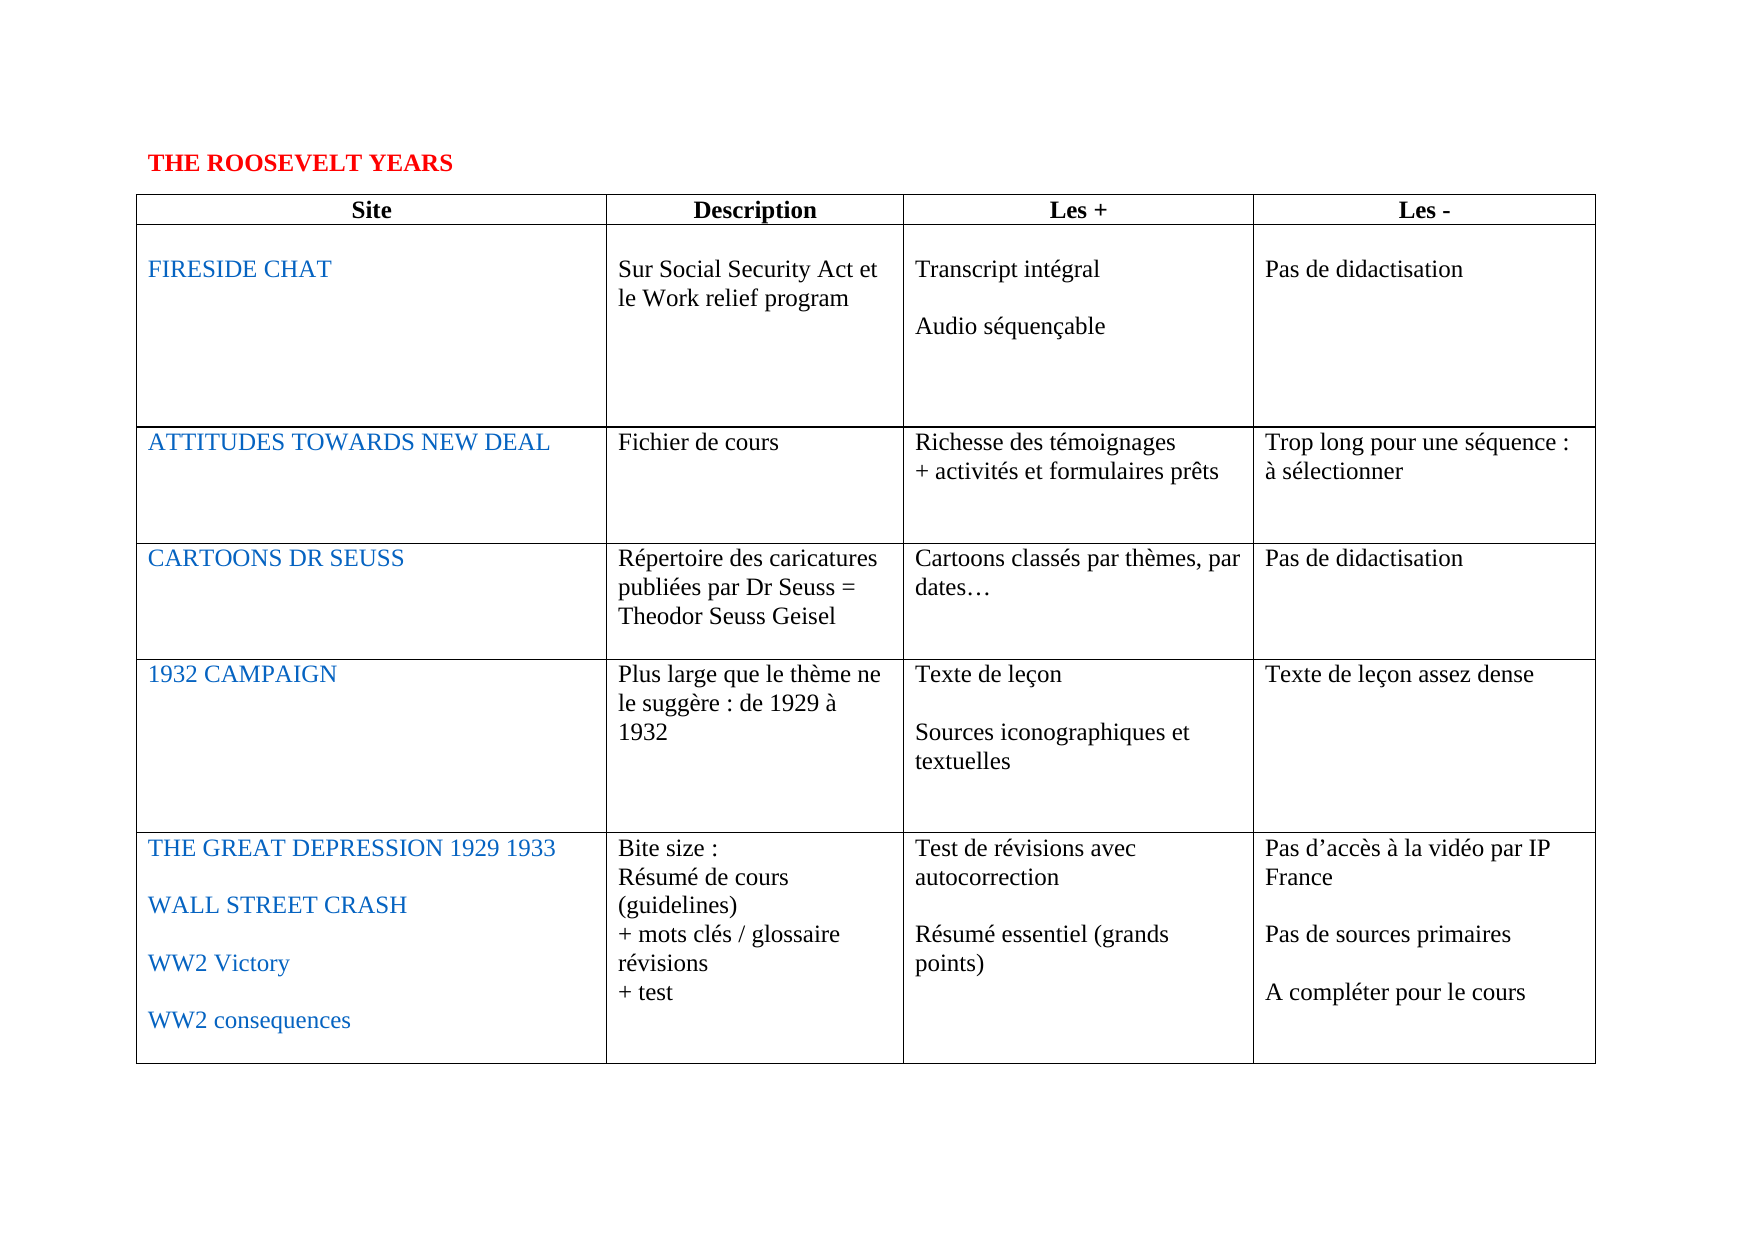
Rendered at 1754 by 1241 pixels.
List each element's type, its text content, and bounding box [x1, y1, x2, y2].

table_cell Trop long pour une séquence : à sélectionner [1254, 428, 1595, 542]
table_header Description [607, 195, 903, 224]
table_cell CARTOONS DR SEUSS [137, 544, 606, 658]
table_cell 1932 CAMPAIGN [137, 660, 606, 832]
table_cell Texte de leçon assez dense [1254, 660, 1595, 832]
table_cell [1254, 833, 1595, 1063]
table_header Les - [1254, 195, 1595, 224]
table_cell Pas de didactisation [1254, 544, 1595, 658]
table_cell Fichier de cours [607, 428, 903, 542]
table_cell FIRESIDE CHAT [137, 225, 606, 426]
table_header Les + [904, 195, 1253, 224]
table_cell Texte de leçon Sources iconographiques et textuelles [904, 660, 1253, 832]
table_cell Pas de didactisation [1254, 225, 1595, 426]
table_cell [137, 833, 606, 1063]
table_header Site [137, 195, 606, 224]
table_cell Richesse des témoignages + activités et formulaires prêts [904, 428, 1253, 542]
table_cell Transcript intégral Audio séquençable [904, 225, 1253, 426]
table_cell Plus large que le thème ne le suggère : de 1929 à 1932 [607, 660, 903, 832]
table_cell Sur Social Security Act et le Work relief program [607, 225, 903, 426]
table_cell Répertoire des caricatures publiées par Dr Seuss = Theodor Seuss Geisel [607, 544, 903, 658]
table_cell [607, 833, 903, 1063]
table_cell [904, 833, 1253, 1063]
text THE ROOSEVELT YEARS [148, 148, 1606, 176]
table_cell ATTITUDES TOWARDS NEW DEAL [137, 428, 606, 542]
table_cell Cartoons classés par thèmes, par dates… [904, 544, 1253, 658]
